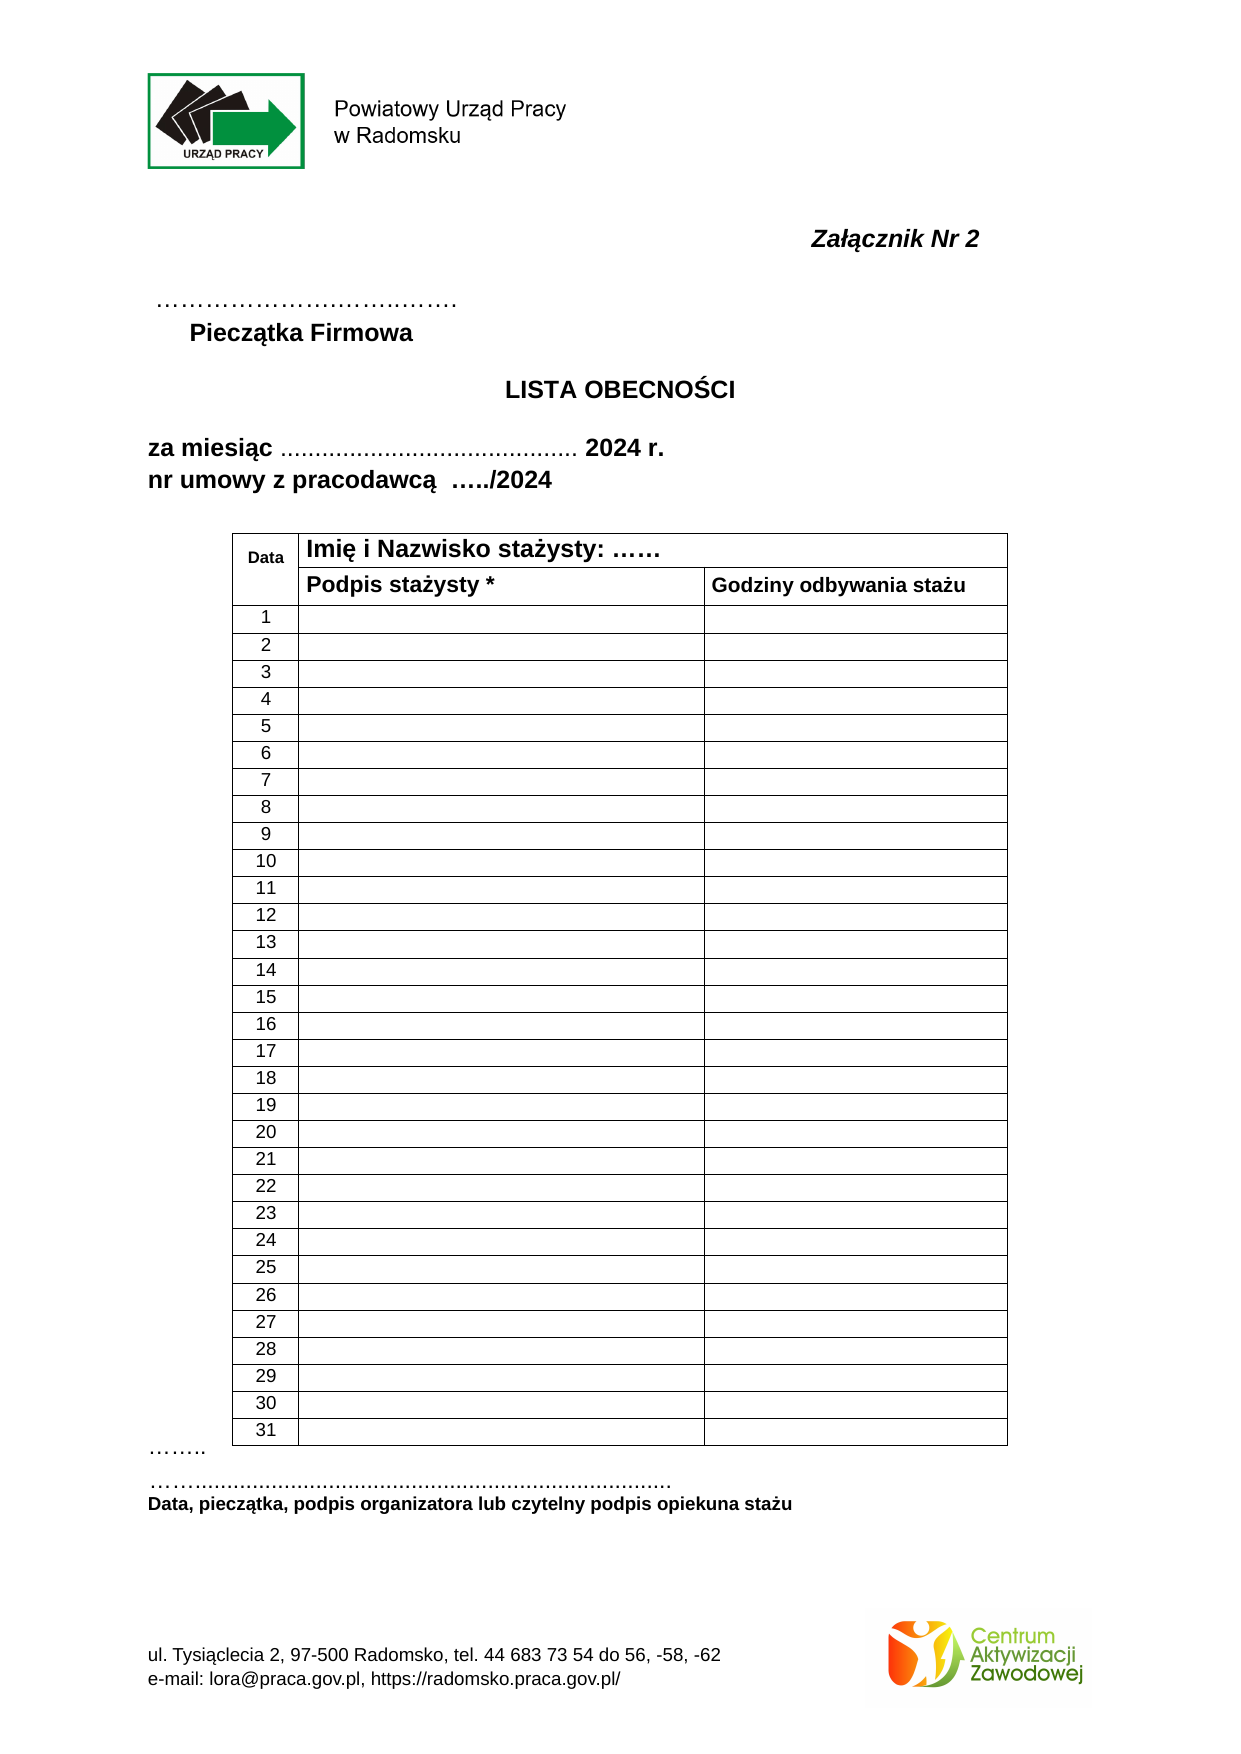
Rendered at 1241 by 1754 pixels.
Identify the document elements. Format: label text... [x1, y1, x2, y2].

table_cell [299, 1284, 704, 1309]
table_cell [705, 959, 1007, 984]
table_cell [705, 850, 1007, 876]
table_cell [299, 850, 704, 876]
table_cell [705, 1202, 1007, 1228]
table_cell 9 [233, 823, 298, 849]
table_cell jjjjj \\ [299, 606, 704, 632]
table_header Data [233, 534, 298, 605]
table_cell [705, 606, 1007, 632]
table_cell 5 [233, 715, 298, 741]
table_cell [299, 1040, 704, 1066]
table_cell Podpis stażysty * [299, 568, 704, 605]
table_cell [705, 986, 1007, 1012]
table_cell [299, 742, 704, 768]
table_cell [705, 1094, 1007, 1120]
text LISTA OBECNOŚCI [148, 375, 1093, 404]
table_cell [299, 1013, 704, 1039]
table_cell [705, 715, 1007, 741]
table_cell [299, 1202, 704, 1228]
table_cell 3 [233, 661, 298, 687]
table_cell [705, 1175, 1007, 1201]
table_cell [299, 1121, 704, 1147]
table_cell 18 [233, 1067, 298, 1093]
table_cell 21 [233, 1148, 298, 1174]
table_cell [705, 1148, 1007, 1174]
text ………………….……..……. [148, 284, 1093, 313]
table_cell [299, 1392, 704, 1418]
table_cell [705, 634, 1007, 659]
table_cell 13 [233, 931, 298, 957]
table_cell 17 [233, 1040, 298, 1066]
table_cell [705, 742, 1007, 768]
table_cell 23 [233, 1202, 298, 1228]
table_cell 8 [233, 796, 298, 822]
table_cell [299, 1256, 704, 1282]
text Załącznik Nr 2 [811, 224, 1024, 252]
table_cell [705, 1256, 1007, 1282]
table_cell [705, 1229, 1007, 1255]
table_cell 12 [233, 904, 298, 930]
table_cell [299, 904, 704, 930]
table_cell [299, 796, 704, 822]
text za miesiąc ........................................... 2024 r. [148, 432, 1093, 461]
table_cell 15 [233, 986, 298, 1012]
picture [147, 73, 604, 169]
table_cell 22 [233, 1175, 298, 1201]
table_cell 27 [233, 1311, 298, 1337]
table_cell [299, 661, 704, 687]
table_cell Godziny odbywania stażu [705, 568, 1007, 605]
text Pieczątka Firmowa [148, 317, 1093, 346]
table_cell 7 [233, 769, 298, 795]
table_cell 26 [233, 1284, 298, 1309]
table_cell [299, 715, 704, 741]
table_cell [299, 1094, 704, 1120]
table_cell [299, 986, 704, 1012]
table_cell 24 [233, 1229, 298, 1255]
text Data, pieczątka, podpis organizatora lub czytelny podpis opiekuna stażu [148, 1493, 1093, 1515]
table_cell [705, 661, 1007, 687]
picture [864, 1608, 1092, 1708]
table_cell 31 [233, 1419, 298, 1445]
table_cell [299, 769, 704, 795]
table_cell [705, 1040, 1007, 1066]
table_cell [299, 1338, 704, 1364]
table_cell 30 [233, 1392, 298, 1418]
table_cell 6 [233, 742, 298, 768]
table_cell [299, 823, 704, 849]
table_cell [705, 769, 1007, 795]
table_cell [705, 1013, 1007, 1039]
table_cell [705, 904, 1007, 930]
table_cell 19 [233, 1094, 298, 1120]
text ……..……........................................................................... [148, 1433, 1093, 1493]
table_cell [705, 1338, 1007, 1364]
table_cell 10 [233, 850, 298, 876]
table_header Imię i Nazwisko stażysty: …… [299, 534, 1007, 567]
table_cell [705, 1284, 1007, 1309]
table_cell 20 [233, 1121, 298, 1147]
table_cell [299, 1419, 704, 1445]
table_cell 28 [233, 1338, 298, 1364]
table_cell [299, 1365, 704, 1391]
table_cell [705, 688, 1007, 714]
table_cell [705, 823, 1007, 849]
table_cell [705, 1365, 1007, 1391]
text nr umowy z pracodawcą …../2024 [148, 466, 1093, 494]
table_cell [705, 931, 1007, 957]
table_cell 1 [233, 606, 298, 632]
table_cell 4 [233, 688, 298, 714]
table_cell [705, 1419, 1007, 1445]
table_cell [705, 1392, 1007, 1418]
table_cell 29 [233, 1365, 298, 1391]
table_cell 14 [233, 959, 298, 984]
table_cell [705, 796, 1007, 822]
table_cell [705, 877, 1007, 903]
table_cell [705, 1067, 1007, 1093]
table_cell [299, 1229, 704, 1255]
table_cell [299, 634, 704, 659]
table_cell 25 [233, 1256, 298, 1282]
table_cell [705, 1311, 1007, 1337]
table_cell [299, 877, 704, 903]
table_cell 2 [233, 634, 298, 659]
table_cell [299, 1148, 704, 1174]
table_cell [299, 1175, 704, 1201]
table_cell 11 [233, 877, 298, 903]
table_cell [299, 931, 704, 957]
table_cell [705, 1121, 1007, 1147]
table_cell 16 [233, 1013, 298, 1039]
table_cell [299, 1311, 704, 1337]
table_cell [299, 688, 704, 714]
table_cell [299, 1067, 704, 1093]
table_cell [299, 959, 704, 984]
